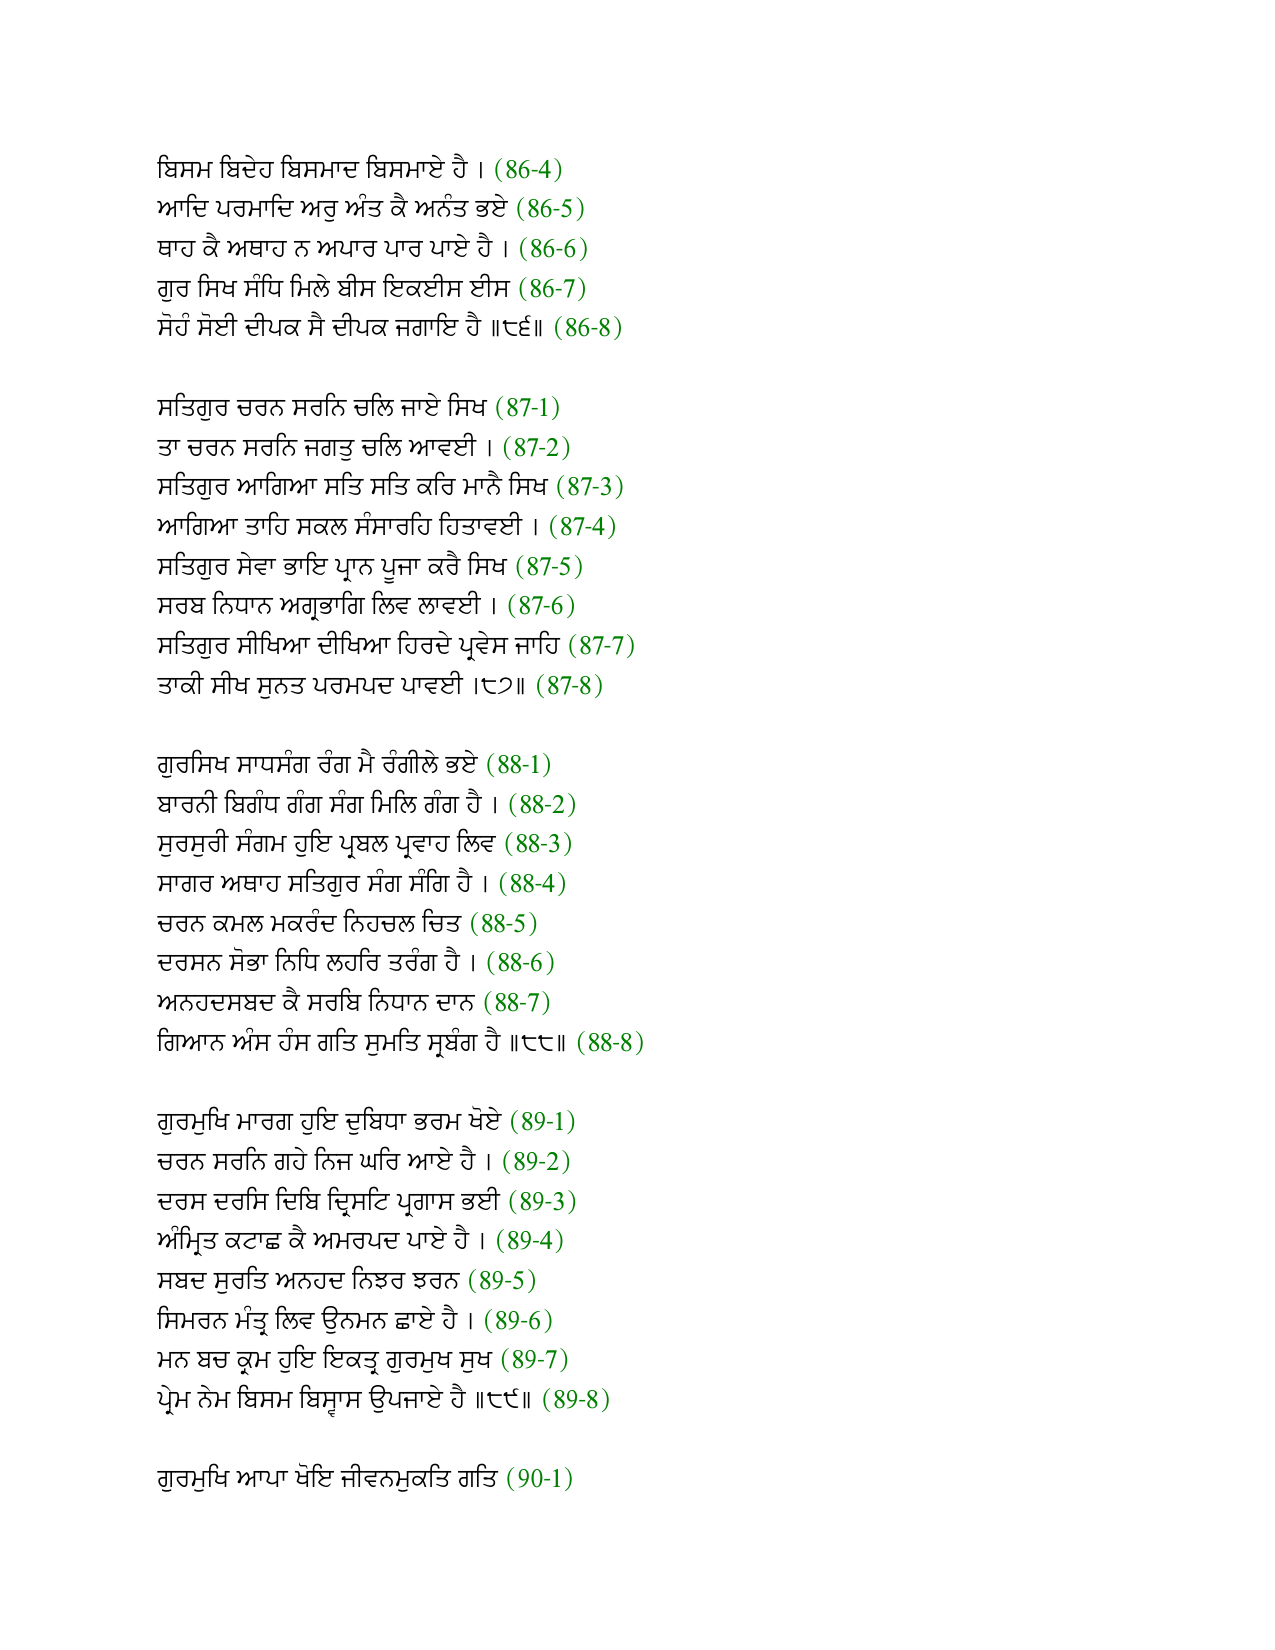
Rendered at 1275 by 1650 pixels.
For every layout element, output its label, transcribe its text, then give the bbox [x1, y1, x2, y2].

text ਦਰਸਨ ਸੋਭਾ ਨਿਧਿ ਲਹਰਿ ਤਰੰਗ ਹੈ । (88-6) [150, 944, 1125, 983]
text ਅਨਹਦਸਬਦ ਕੈ ਸਰਬਿ ਨਿਧਾਨ ਦਾਨ (88-7) [150, 983, 1125, 1023]
text ਸਤਿਗੁਰ ਚਰਨ ਸਰਨਿ ਚਲਿ ਜਾਏ ਸਿਖ (87-1) [150, 388, 1125, 428]
text ਚਰਨ ਸਰਨਿ ਗਹੇ ਨਿਜ ਘਰਿ ਆਏ ਹੈ । (89-2) [150, 1142, 1125, 1182]
text ਪ੍ਰੇਮ ਨੇਮ ਬਿਸਮ ਬਿਸ੍ਵਾਸ ਉਪਜਾਏ ਹੈ ॥੮੯॥ (89-8) [150, 1380, 1125, 1420]
text ਸਤਿਗੁਰ ਆਗਿਆ ਸਤਿ ਸਤਿ ਕਰਿ ਮਾਨੈ ਸਿਖ (87-3) [150, 467, 1125, 507]
text ਆਗਿਆ ਤਾਹਿ ਸਕਲ ਸੰਸਾਰਹਿ ਹਿਤਾਵਈ । (87-4) [150, 507, 1125, 547]
text ਗੁਰਸਿਖ ਸਾਧਸੰਗ ਰੰਗ ਮੈ ਰੰਗੀਲੇ ਭਏ (88-1) [150, 745, 1125, 785]
text ਸਰਬ ਨਿਧਾਨ ਅਗ੍ਰਭਾਗਿ ਲਿਵ ਲਾਵਈ । (87-6) [150, 587, 1125, 626]
text ਸਤਿਗੁਰ ਸੇਵਾ ਭਾਇ ਪ੍ਰਾਨ ਪੂਜਾ ਕਰੈ ਸਿਖ (87-5) [150, 547, 1125, 587]
text ਚਰਨ ਕਮਲ ਮਕਰੰਦ ਨਿਹਚਲ ਚਿਤ (88-5) [150, 904, 1125, 944]
text ਥਾਹ ਕੈ ਅਥਾਹ ਨ ਅਪਾਰ ਪਾਰ ਪਾਏ ਹੈ । (86-6) [150, 229, 1125, 269]
text ਗੁਰਮੁਖਿ ਮਾਰਗ ਹੁਇ ਦੁਬਿਧਾ ਭਰਮ ਖੋਏ (89-1) [150, 1102, 1125, 1142]
text ਗੁਰ ਸਿਖ ਸੰਧਿ ਮਿਲੇ ਬੀਸ ਇਕਈਸ ਈਸ (86-7) [150, 269, 1125, 309]
text ਬਿਸਮ ਬਿਦੇਹ ਬਿਸਮਾਦ ਬਿਸਮਾਏ ਹੈ । (86-4) [150, 150, 1125, 190]
text ਸਤਿਗੁਰ ਸੀਖਿਆ ਦੀਖਿਆ ਹਿਰਦੇ ਪ੍ਰਵੇਸ ਜਾਹਿ (87-7) [150, 626, 1125, 666]
text ਆਦਿ ਪਰਮਾਦਿ ਅਰੁ ਅੰਤ ਕੈ ਅਨੰਤ ਭਏ (86-5) [150, 190, 1125, 229]
text ਮਨ ਬਚ ਕ੍ਰਮ ਹੁਇ ਇਕਤ੍ਰ ਗੁਰਮੁਖ ਸੁਖ (89-7) [150, 1341, 1125, 1380]
text ਗਿਆਨ ਅੰਸ ਹੰਸ ਗਤਿ ਸੁਮਤਿ ਸ੍ਰਬੰਗ ਹੈ ॥੮੮॥ (88-8) [150, 1023, 1125, 1063]
text ਦਰਸ ਦਰਸਿ ਦਿਬਿ ਦ੍ਰਿਸਟਿ ਪ੍ਰਗਾਸ ਭਈ (89-3) [150, 1182, 1125, 1222]
text ਅੰਮ੍ਰਿਤ ਕਟਾਛ ਕੈ ਅਮਰਪਦ ਪਾਏ ਹੈ । (89-4) [150, 1222, 1125, 1261]
text ਸਿਮਰਨ ਮੰਤ੍ਰ ਲਿਵ ਉਨਮਨ ਛਾਏ ਹੈ । (89-6) [150, 1301, 1125, 1341]
text ਸੋਹੰ ਸੋਈ ਦੀਪਕ ਸੈ ਦੀਪਕ ਜਗਾਇ ਹੈ ॥੮੬॥ (86-8) [150, 309, 1125, 348]
text ਗੁਰਮੁਖਿ ਆਪਾ ਖੋਇ ਜੀਵਨਮੁਕਤਿ ਗਤਿ (90-1) [150, 1460, 1125, 1499]
text ਸਾਗਰ ਅਥਾਹ ਸਤਿਗੁਰ ਸੰਗ ਸੰਗਿ ਹੈ । (88-4) [150, 864, 1125, 904]
text ਸੁਰਸੁਰੀ ਸੰਗਮ ਹੁਇ ਪ੍ਰਬਲ ਪ੍ਰਵਾਹ ਲਿਵ (88-3) [150, 825, 1125, 864]
text ਤਾ ਚਰਨ ਸਰਨਿ ਜਗਤੁ ਚਲਿ ਆਵਈ । (87-2) [150, 428, 1125, 467]
text ਤਾਕੀ ਸੀਖ ਸੁਨਤ ਪਰਮਪਦ ਪਾਵਈ ।੮੭॥ (87-8) [150, 666, 1125, 706]
text ਬਾਰਨੀ ਬਿਗੰਧ ਗੰਗ ਸੰਗ ਮਿਲਿ ਗੰਗ ਹੈ । (88-2) [150, 785, 1125, 825]
text ਸਬਦ ਸੁਰਤਿ ਅਨਹਦ ਨਿਝਰ ਝਰਨ (89-5) [150, 1261, 1125, 1301]
